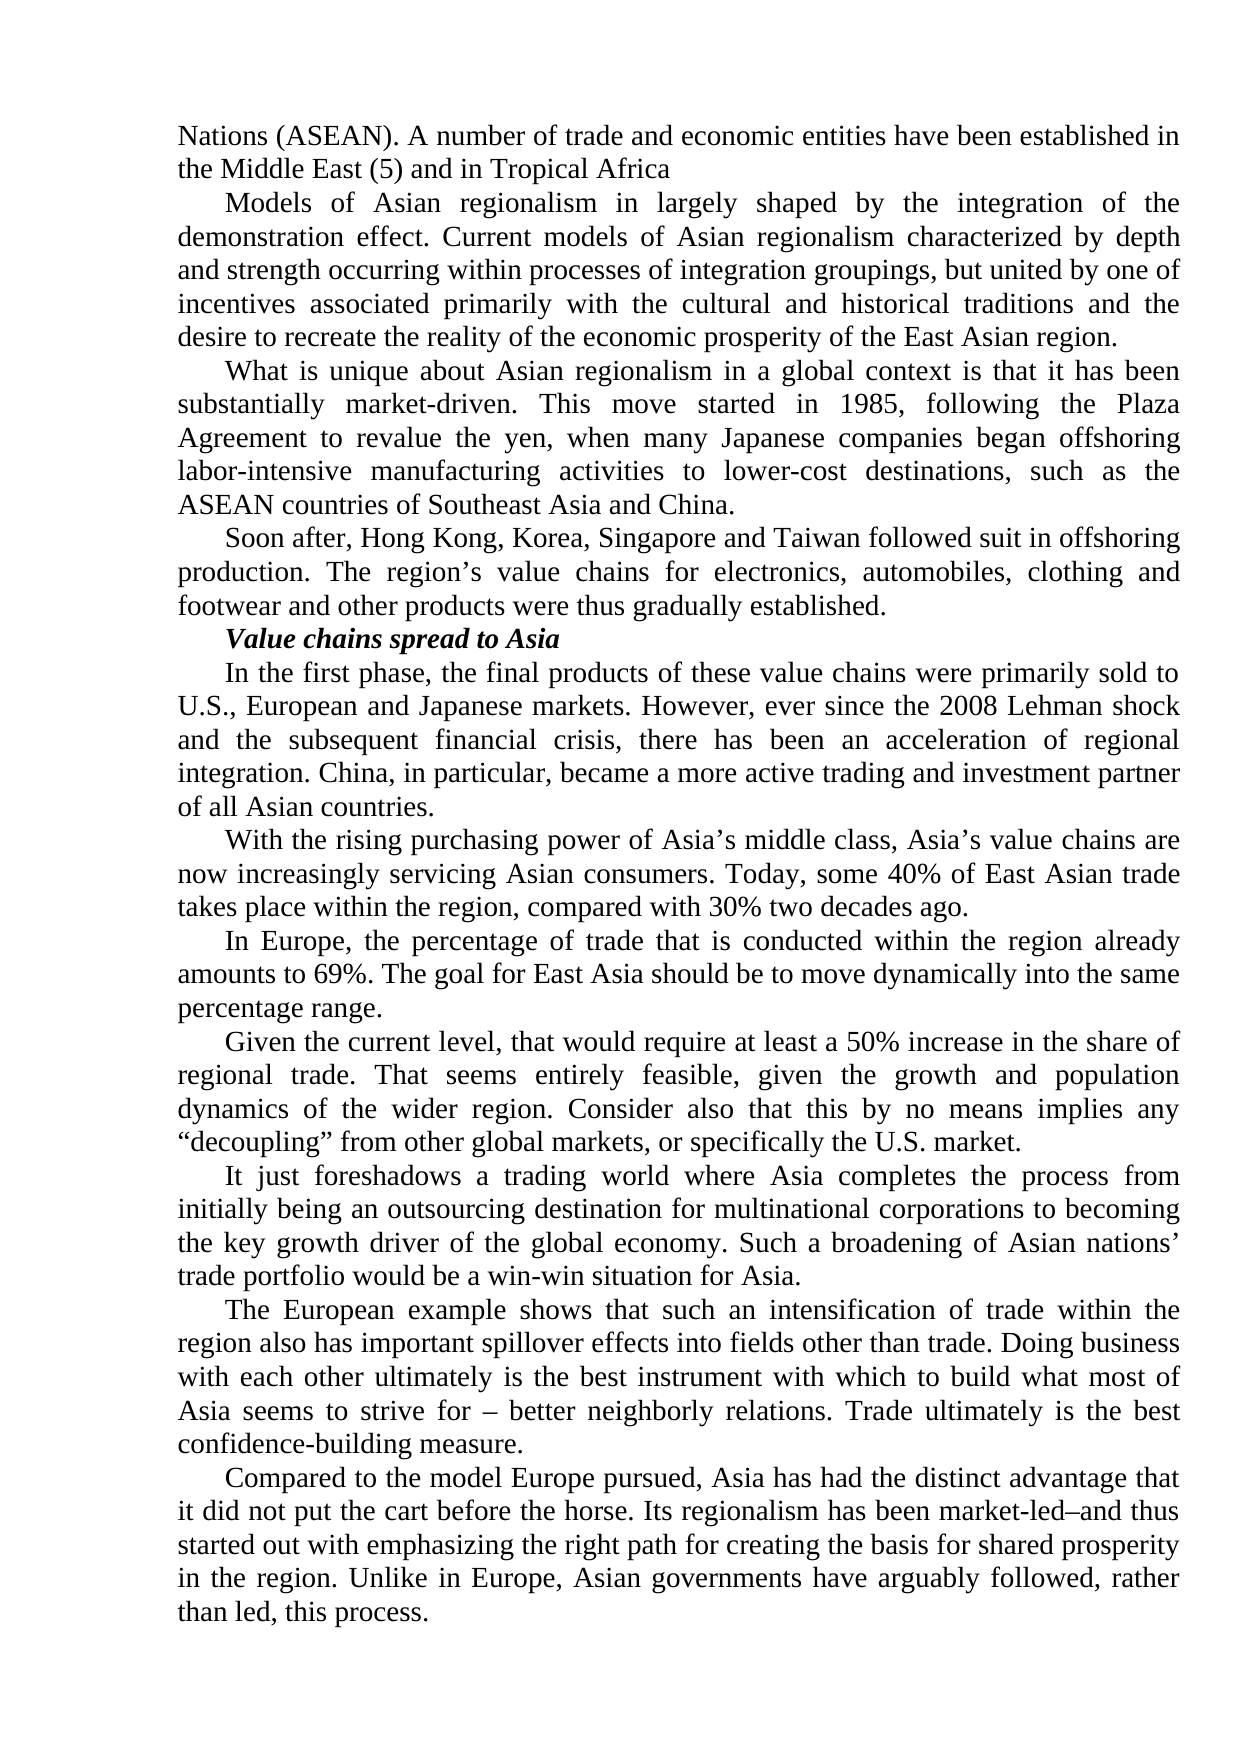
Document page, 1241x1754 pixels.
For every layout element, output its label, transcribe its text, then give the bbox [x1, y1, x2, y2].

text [177, 118, 1181, 185]
text Models of Asian regionalism in largely shaped by the integration of the demonstration effect. Current models of Asian regionalism characterized by depth and strength occurring within processes of integration groupings, but united by one of incentives associated primarily with the cultural and historical traditions and the desire to recreate the reality of the economic prosperity of the East Asian region. [177, 185, 1181, 353]
text Value chains spread to Asia [177, 621, 1181, 655]
text Given the current level, that would require at least a 50% increase in the share of regional trade. That seems entirely feasible, given the growth and population dynamics of the wider region. Consider also that this by no means implies any “decoupling” from other global markets, or specifically the U.S. market. [177, 1024, 1181, 1158]
text The European example shows that such an intensification of trade within the region also has important spillover effects into fields other than trade. Doing business with each other ultimately is the best instrument with which to build what most of Asia seems to strive for – better neighborly relations. Trade ultimately is the best confidence-building measure. [177, 1292, 1181, 1460]
text In the first phase, the final products of these value chains were primarily sold to U.S., European and Japanese markets. However, ever since the 2008 Lehman shock and the subsequent financial crisis, there has been an acceleration of regional integration. China, in particular, became a more active trading and investment partner of all Asian countries. [177, 655, 1181, 822]
text What is unique about Asian regionalism in a global context is that it has been substantially market-driven. This move started in 1985, following the Plaza Agreement to revalue the yen, when many Japanese companies began offshoring labor-intensive manufacturing activities to lower-cost destinations, such as the ASEAN countries of Southeast Asia and China. [177, 353, 1181, 521]
text It just foreshadows a trading world where Asia completes the process from initially being an outsourcing destination for multinational corporations to becoming the key growth driver of the global economy. Such a broadening of Asian nations’ trade portfolio would be a win-win situation for Asia. [177, 1158, 1181, 1292]
text In Europe, the percentage of trade that is conducted within the region already amounts to 69%. The goal for East Asia should be to move dynamically into the same percentage range. [177, 923, 1181, 1024]
text Compared to the model Europe pursued, Asia has had the distinct advantage that it did not put the cart before the horse. Its regionalism has been market-led–and thus started out with emphasizing the right path for creating the basis for shared prosperity in the region. Unlike in Europe, Asian governments have arguably followed, rather than led, this process. [177, 1460, 1181, 1627]
text Soon after, Hong Kong, Korea, Singapore and Taiwan followed suit in offshoring production. The region’s value chains for electronics, automobiles, clothing and footwear and other products were thus gradually established. [177, 521, 1181, 621]
text With the rising purchasing power of Asia’s middle class, Asia’s value chains are now increasingly servicing Asian consumers. Today, some 40% of East Asian trade takes place within the region, compared with 30% two decades ago. [177, 822, 1181, 923]
